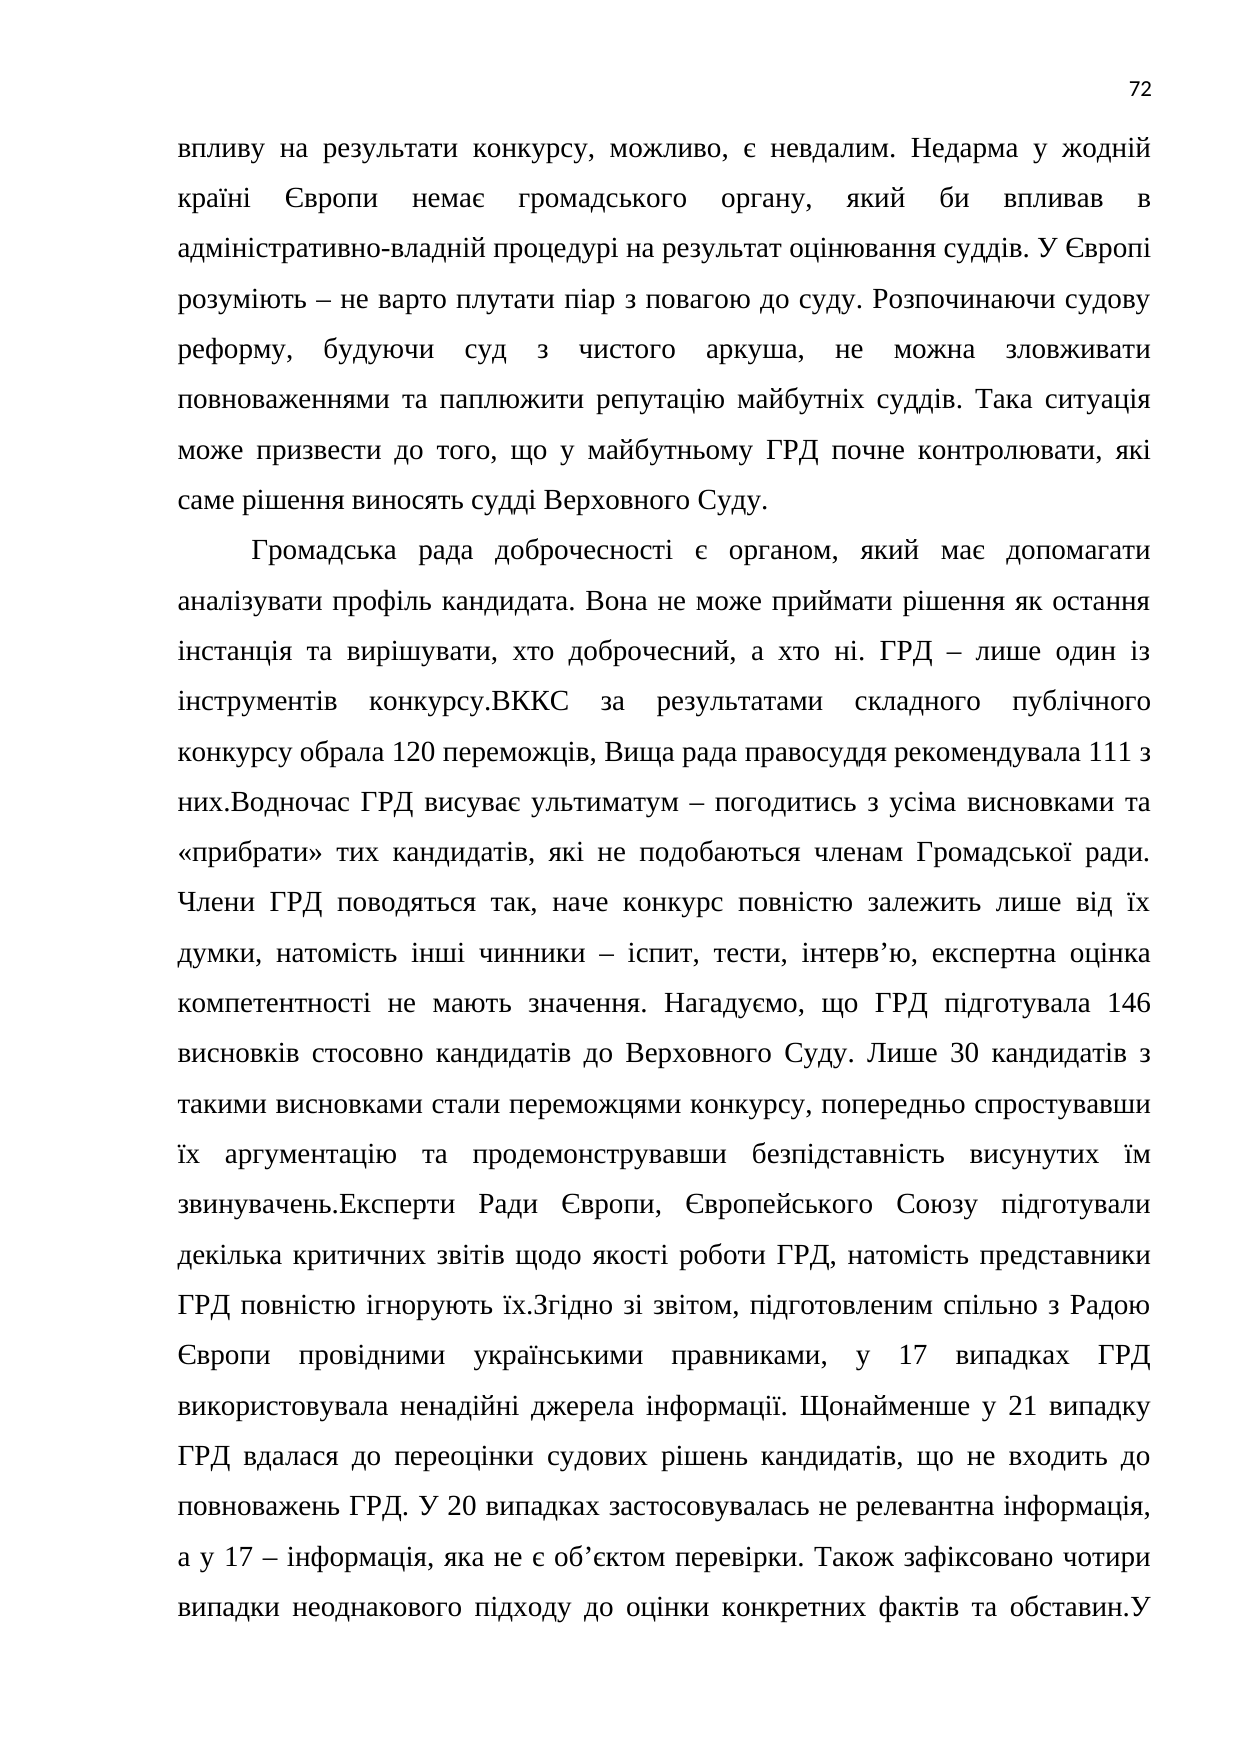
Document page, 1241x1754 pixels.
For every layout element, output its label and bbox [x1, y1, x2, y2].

text [177, 130, 1152, 516]
text [177, 532, 1152, 1622]
